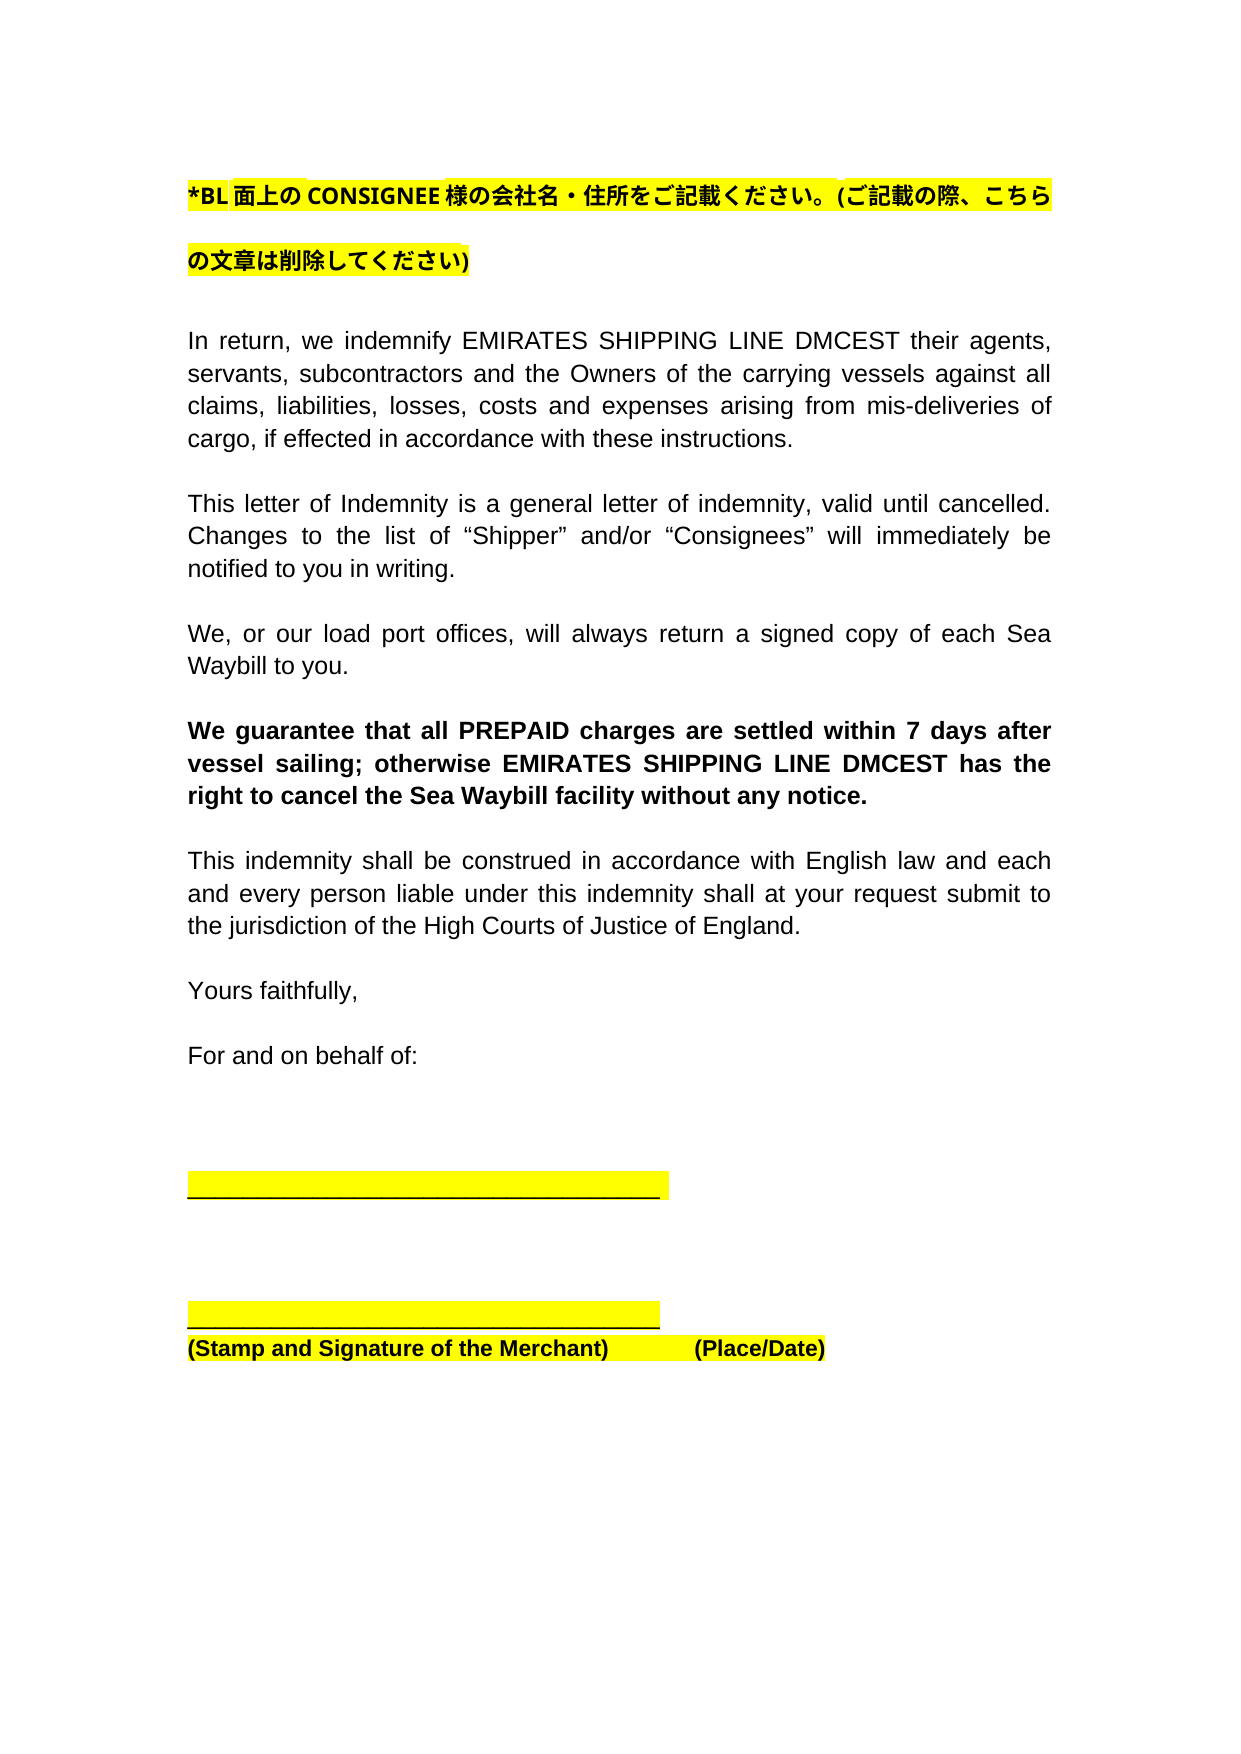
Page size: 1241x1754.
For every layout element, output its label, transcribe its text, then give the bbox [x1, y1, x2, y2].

text (Stamp and Signature of the Merchant) (Place/Date) [187, 1332, 1053, 1364]
subtitle Yours faithfully, [187, 974, 1053, 1007]
text In return, we indemnify EMIRATES SHIPPING LINE DMCEST their agents, servants, subcontractors and the Owners of the carrying vessels against all claims, liabilities, losses, costs and expenses arising from mis-deliveries of cargo, if effected in accordance with these instructions. [187, 324, 1053, 454]
text *BL面上のCONSIGNEE様の会社名・住所をご記載ください。(ご記載の際、こちらの文章は削除してください) [187, 162, 1053, 292]
text __________________________________ [187, 1169, 1053, 1202]
text This letter of Indemnity is a general letter of indemnity, valid until cancelled. Changes to the list of “Shipper” and/or “Consignees” will immediately be notified to you in writing. [187, 487, 1053, 584]
text For and on behalf of: [187, 1039, 1053, 1072]
text This indemnity shall be construed in accordance with English law and each and every person liable under this indemnity shall at your request submit to the jurisdiction of the High Courts of Justice of England. [187, 844, 1053, 942]
text We guarantee that all PREPAID charges are settled within 7 days after vessel sailing; otherwise EMIRATES SHIPPING LINE DMCEST has the right to cancel the Sea Waybill facility without any notice. [187, 714, 1053, 812]
text We, or our load port offices, will always return a signed copy of each Sea Waybill to you. [187, 617, 1053, 682]
text __________________________________ [187, 1299, 1053, 1332]
